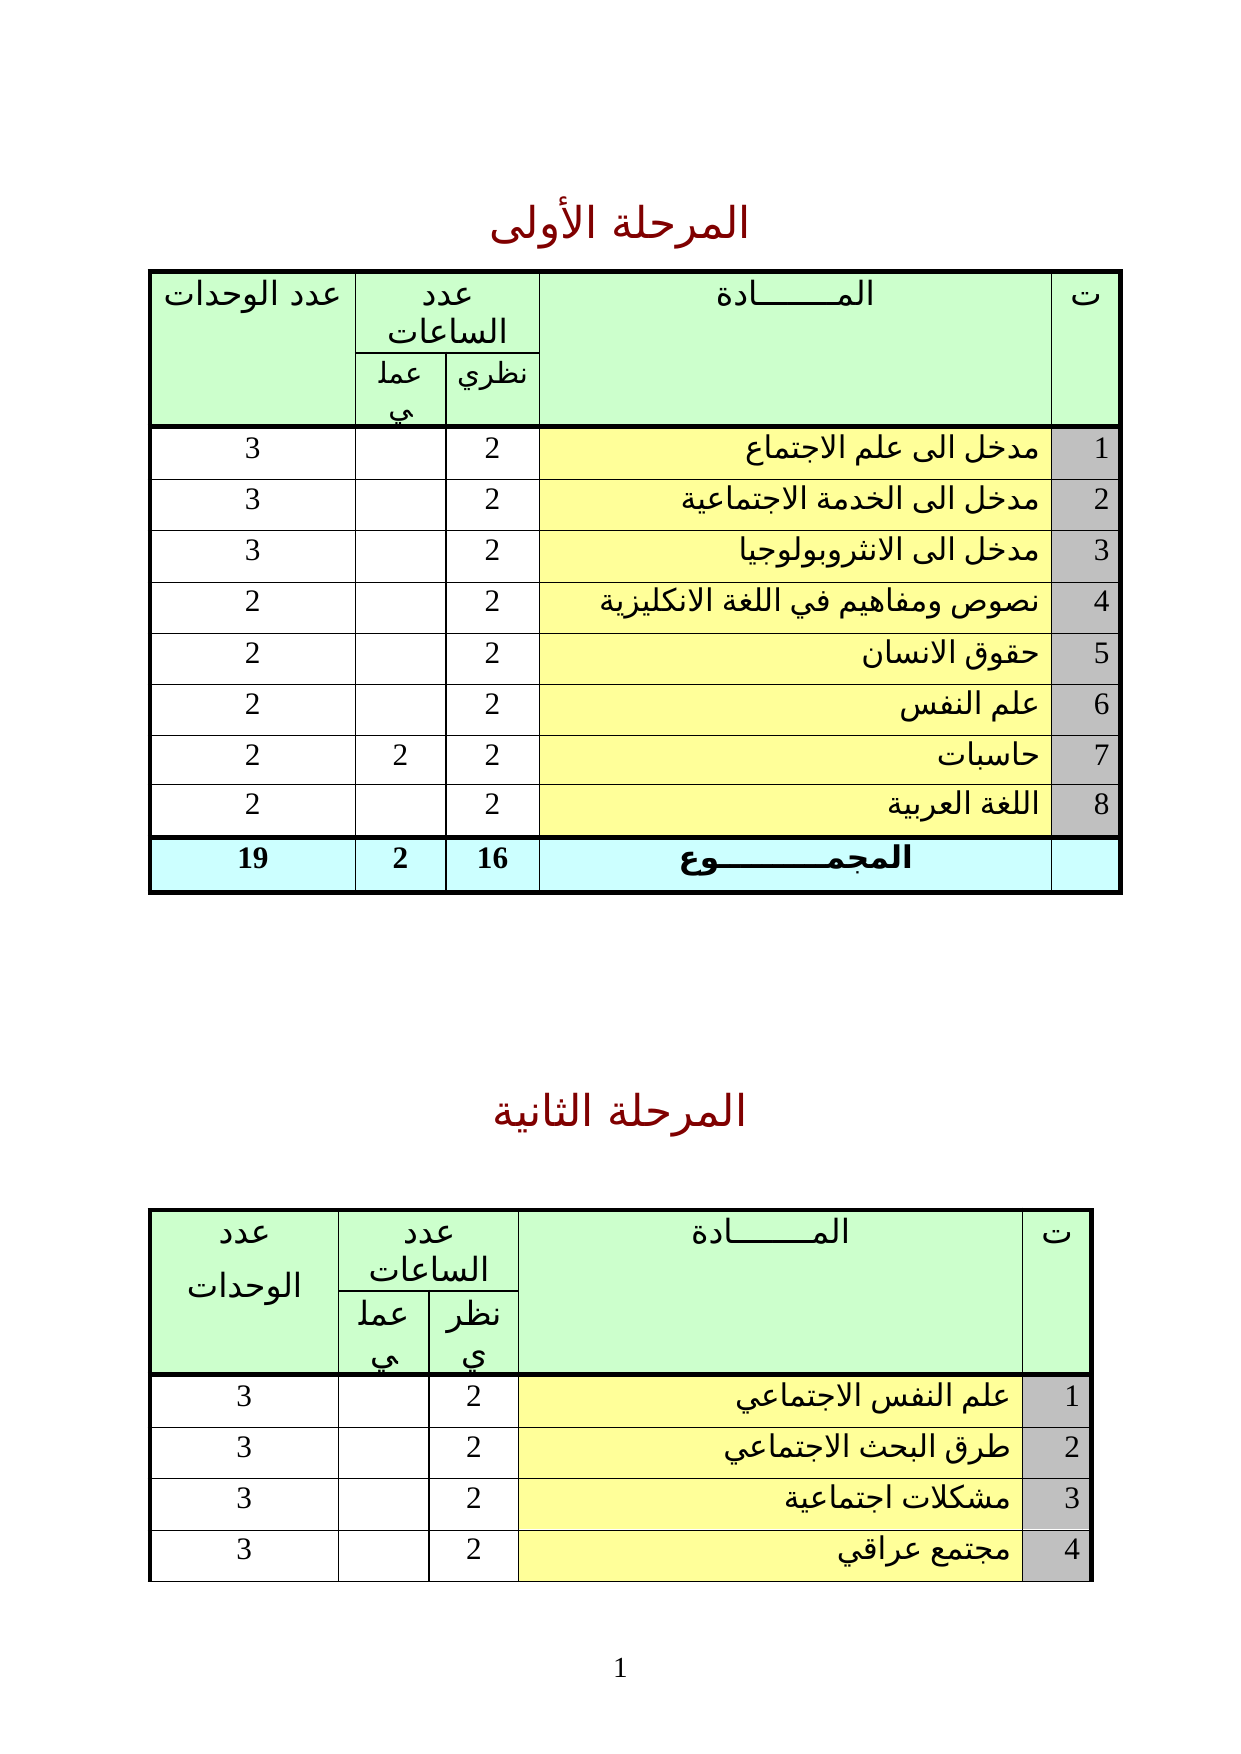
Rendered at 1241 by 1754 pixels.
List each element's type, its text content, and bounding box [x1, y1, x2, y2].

table_cell 2 [356, 736, 445, 784]
table_cell [356, 429, 445, 479]
text المرحلة الثانية [148, 1086, 1092, 1137]
table_cell 2 [152, 736, 355, 784]
table_header عدد الوحدات [152, 1212, 338, 1372]
table_cell 2 [152, 685, 355, 735]
table_cell 3 [152, 480, 355, 530]
table_cell [339, 1479, 428, 1529]
table_cell [356, 685, 445, 735]
table_cell 2 [430, 1531, 518, 1581]
table_cell 3 [152, 531, 355, 582]
table_cell [356, 785, 445, 835]
table_cell 4 [1052, 583, 1118, 633]
table_header المــــــــادة [540, 274, 1051, 424]
table_cell نظري [430, 1292, 518, 1372]
table_cell 1 [1052, 429, 1118, 479]
table_cell 2 [430, 1479, 518, 1529]
table_cell [356, 634, 445, 684]
table_header عدد الساعات [356, 274, 539, 352]
table_header ت [1052, 274, 1118, 424]
table_cell 16 [447, 840, 539, 890]
table_cell عملي [339, 1292, 428, 1372]
table_cell 3 [152, 1479, 338, 1529]
table_cell 2 [447, 429, 539, 479]
table_cell علم النفس [540, 685, 1051, 735]
table_cell 2 [356, 840, 445, 890]
table_cell مجتمع عراقي [519, 1531, 1022, 1581]
table_cell [356, 531, 445, 582]
table_cell 2 [447, 685, 539, 735]
table_cell حاسبات [540, 736, 1051, 784]
table_cell [1052, 840, 1118, 890]
table_cell طرق البحث الاجتماعي [519, 1428, 1022, 1478]
table_cell مدخل الى الانثروبولوجيا [540, 531, 1051, 582]
table_cell نصوص ومفاهيم في اللغة الانكليزية [540, 583, 1051, 633]
table_cell مدخل الى الخدمة الاجتماعية [540, 480, 1051, 530]
table_cell [356, 480, 445, 530]
table_cell 2 [152, 583, 355, 633]
table_cell 3 [152, 1531, 338, 1581]
table_cell 2 [447, 736, 539, 784]
table_cell 1 [1023, 1377, 1089, 1427]
table_cell عملي [356, 354, 445, 424]
table_cell 2 [447, 785, 539, 835]
table_cell 2 [447, 480, 539, 530]
table_header ت [1023, 1212, 1089, 1372]
table_cell 4 [1023, 1531, 1089, 1581]
table_cell حقوق الانسان [540, 634, 1051, 684]
table_cell 2 [430, 1377, 518, 1427]
table_cell 2 [152, 634, 355, 684]
table_cell 2 [152, 785, 355, 835]
table_cell [356, 583, 445, 633]
table_cell 2 [447, 634, 539, 684]
table_cell 2 [447, 531, 539, 582]
table_cell 3 [152, 429, 355, 479]
table_cell 7 [1052, 736, 1118, 784]
table_cell [339, 1428, 428, 1478]
table_cell 3 [1052, 531, 1118, 582]
table_cell 2 [447, 583, 539, 633]
table_cell 19 [152, 840, 355, 890]
table_header المــــــــادة [519, 1212, 1022, 1372]
table_cell 8 [1052, 785, 1118, 835]
table_cell 3 [1023, 1479, 1089, 1529]
table_cell 2 [1052, 480, 1118, 530]
text المرحلة الأولى [148, 198, 1092, 249]
table_cell مشكلات اجتماعية [519, 1479, 1022, 1529]
table_cell 3 [152, 1377, 338, 1427]
table_cell اللغة العربية [540, 785, 1051, 835]
table_header عدد الساعات [339, 1212, 518, 1290]
table_cell 2 [430, 1428, 518, 1478]
table_cell 6 [1052, 685, 1118, 735]
table_header عدد الوحدات [152, 274, 355, 424]
table_cell نظري [447, 354, 539, 424]
table_cell علم النفس الاجتماعي [519, 1377, 1022, 1427]
table_cell [339, 1531, 428, 1581]
table_cell المجمــــــــــوع [540, 840, 1051, 890]
table_cell 3 [152, 1428, 338, 1478]
table_cell مدخل الى علم الاجتماع [540, 429, 1051, 479]
table_cell 2 [1023, 1428, 1089, 1478]
table_cell [339, 1377, 428, 1427]
table_cell 5 [1052, 634, 1118, 684]
